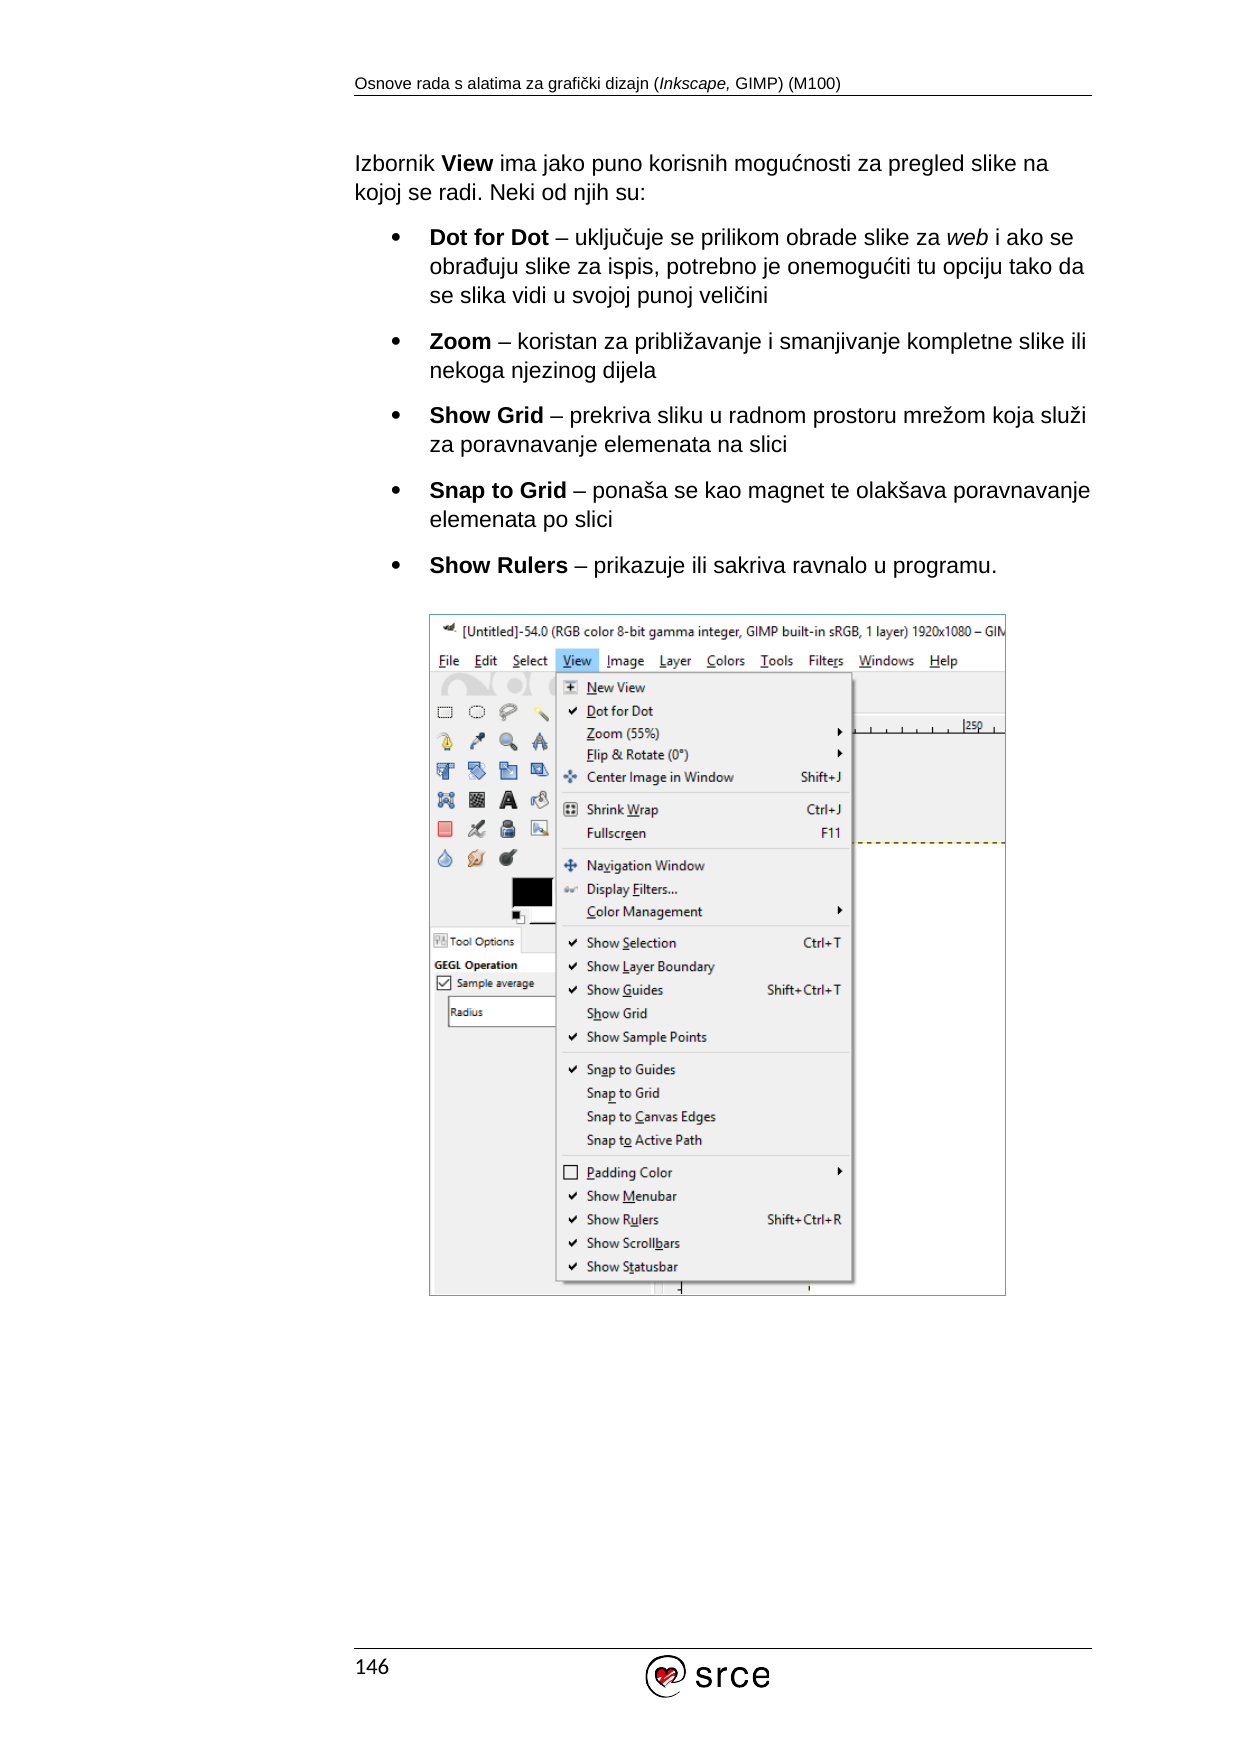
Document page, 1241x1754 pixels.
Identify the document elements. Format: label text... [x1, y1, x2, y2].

list Dot for Dot – uključuje se prilikom obrade slike za web i ako se obrađuju slike za ispis, potrebno je onemogućiti tu opciju tako da se slika vidi u svojoj punoj veličini [392, 224, 1092, 309]
list Snap to Grid – ponaša se kao magnet te olakšava poravnavanje elemenata po slici [392, 477, 1092, 532]
list Show Grid – prekriva sliku u radnom prostoru mrežom koja služi za poravnavanje elemenata na slici [392, 402, 1092, 458]
picture [645, 1655, 769, 1698]
list Show Rulers – prikazuje ili sakriva ravnalo u programu. [392, 552, 1092, 578]
picture [430, 615, 1005, 1294]
text Izbornik View ima jako puno korisnih mogućnosti za pregled slike na kojoj se radi. Neki od njih su: [354, 150, 1092, 205]
list Zoom – koristan za približavanje i smanjivanje kompletne slike ili nekoga njezinog dijela [392, 328, 1092, 383]
